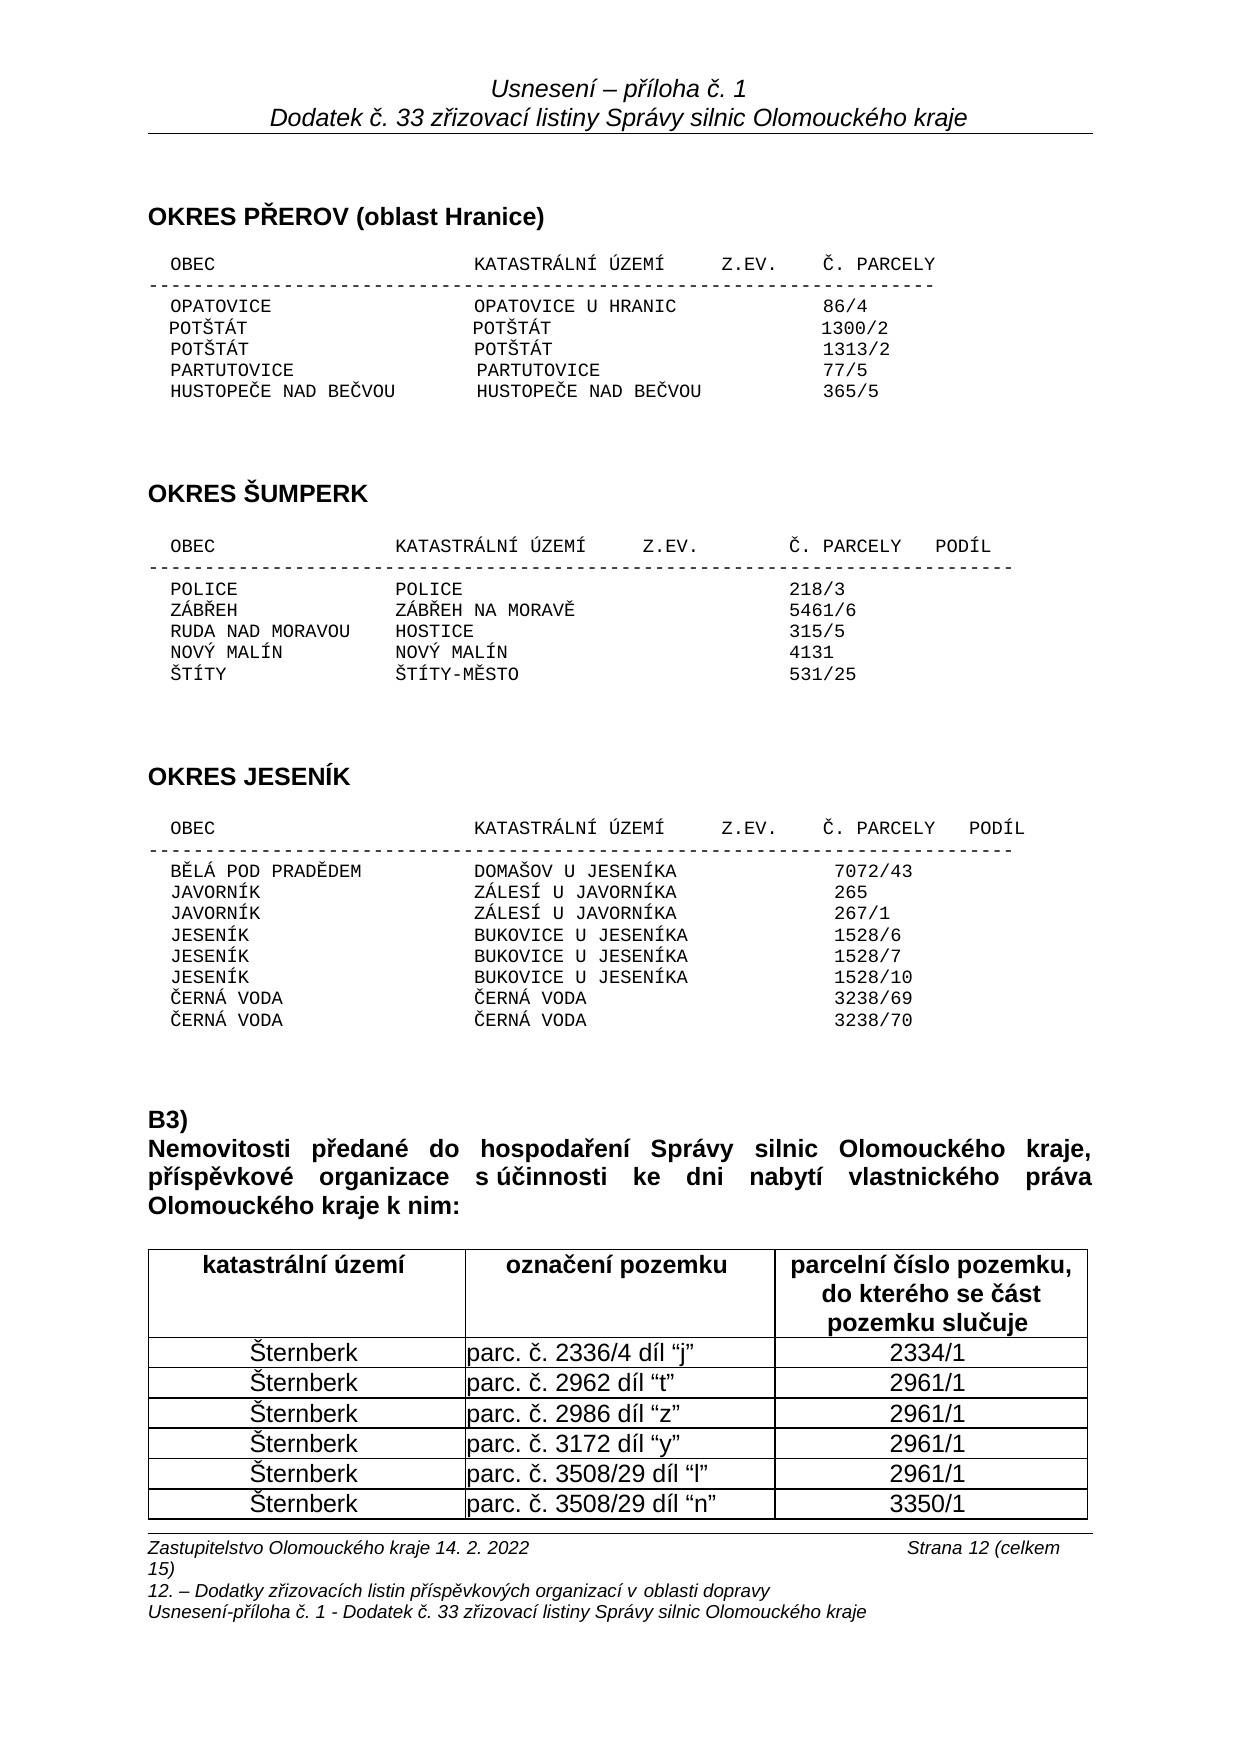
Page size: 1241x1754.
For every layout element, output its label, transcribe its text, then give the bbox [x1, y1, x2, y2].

text OBEC KATASTRÁLNÍ ÚZEMÍ Z.EV. Č. PARCELY [148, 255, 1093, 276]
table_cell parc. č. 3508/29 díl “n” [466, 1490, 774, 1518]
text BĚLÁ POD PRADĚDEM DOMAŠOV U JESENÍKA 7072/43 [148, 862, 1093, 883]
text JAVORNÍK ZÁLESÍ U JAVORNÍKA 265 [148, 883, 1093, 904]
table_cell parc. č. 3172 díl “y” [466, 1429, 774, 1458]
table_cell Šternberk [149, 1399, 465, 1427]
text NOVÝ MALÍN NOVÝ MALÍN 4131 [148, 643, 1093, 664]
text OKRES PŘEROV (oblast Hranice) [148, 202, 1093, 231]
text JAVORNÍK ZÁLESÍ U JAVORNÍKA 267/1 [148, 904, 1093, 925]
text OPATOVICE OPATOVICE U HRANIC 86/4 [148, 297, 1093, 318]
table_cell Šternberk [149, 1429, 465, 1458]
text Nemovitosti předané do hospodaření Správy silnic Olomouckého kraje, příspěvkové organizace s účinnosti ke dni nabytí vlastnického práva Olomouckého kraje k nim: [148, 1133, 1093, 1220]
text POTŠTÁT POTŠTÁT 1300/2 [148, 318, 1093, 340]
text PARTUTOVICE PARTUTOVICE 77/5 [148, 361, 1093, 382]
text OBEC KATASTRÁLNÍ ÚZEMÍ Z.EV. Č. PARCELY PODÍL [148, 537, 1093, 558]
text RUDA NAD MORAVOU HOSTICE 315/5 [148, 622, 1093, 643]
table_header parcelní číslo pozemku, do kterého se část pozemku slučuje [776, 1250, 1087, 1336]
table_cell parc. č. 3508/29 díl “l” [466, 1459, 774, 1488]
table_cell parc. č. 2986 díl “z” [466, 1399, 774, 1427]
table_cell 2961/1 [776, 1368, 1087, 1397]
text ŠTÍTY ŠTÍTY-MĚSTO 531/25 [148, 664, 1093, 686]
table_cell 2961/1 [776, 1459, 1087, 1488]
table_cell Šternberk [149, 1338, 465, 1367]
table_header katastrální území [149, 1250, 465, 1336]
text B3) [148, 1105, 1093, 1133]
table_cell parc. č. 2336/4 díl “j” [466, 1338, 774, 1367]
table_cell 2334/1 [776, 1338, 1087, 1367]
text ----------------------------------------------------------------------------- [148, 558, 1093, 579]
text POTŠTÁT POTŠTÁT 1313/2 [148, 340, 1093, 361]
text OKRES JESENÍK [148, 762, 1093, 790]
table_cell Šternberk [149, 1490, 465, 1518]
text OKRES ŠUMPERK [148, 479, 1093, 508]
text OBEC KATASTRÁLNÍ ÚZEMÍ Z.EV. Č. PARCELY PODÍL [148, 819, 1093, 840]
text POLICE POLICE 218/3 [148, 579, 1093, 601]
text JESENÍK BUKOVICE U JESENÍKA 1528/10 [148, 968, 1093, 989]
table_cell 3350/1 [776, 1490, 1087, 1518]
text ČERNÁ VODA ČERNÁ VODA 3238/69 [148, 989, 1093, 1010]
text JESENÍK BUKOVICE U JESENÍKA 1528/6 [148, 925, 1093, 947]
table_cell parc. č. 2962 díl “t” [466, 1368, 774, 1397]
text ----------------------------------------------------------------------------- [148, 840, 1093, 862]
text HUSTOPEČE NAD BEČVOU HUSTOPEČE NAD BEČVOU 365/5 [148, 382, 1093, 403]
table_cell 2961/1 [776, 1429, 1087, 1458]
table_header označení pozemku [466, 1250, 774, 1336]
table_cell Šternberk [149, 1368, 465, 1397]
text JESENÍK BUKOVICE U JESENÍKA 1528/7 [148, 947, 1093, 968]
table_cell Šternberk [149, 1459, 465, 1488]
text ---------------------------------------------------------------------- [148, 276, 1093, 297]
text ZÁBŘEH ZÁBŘEH NA MORAVĚ 5461/6 [148, 601, 1093, 622]
table_cell 2961/1 [776, 1399, 1087, 1427]
text ČERNÁ VODA ČERNÁ VODA 3238/70 [148, 1010, 1093, 1032]
